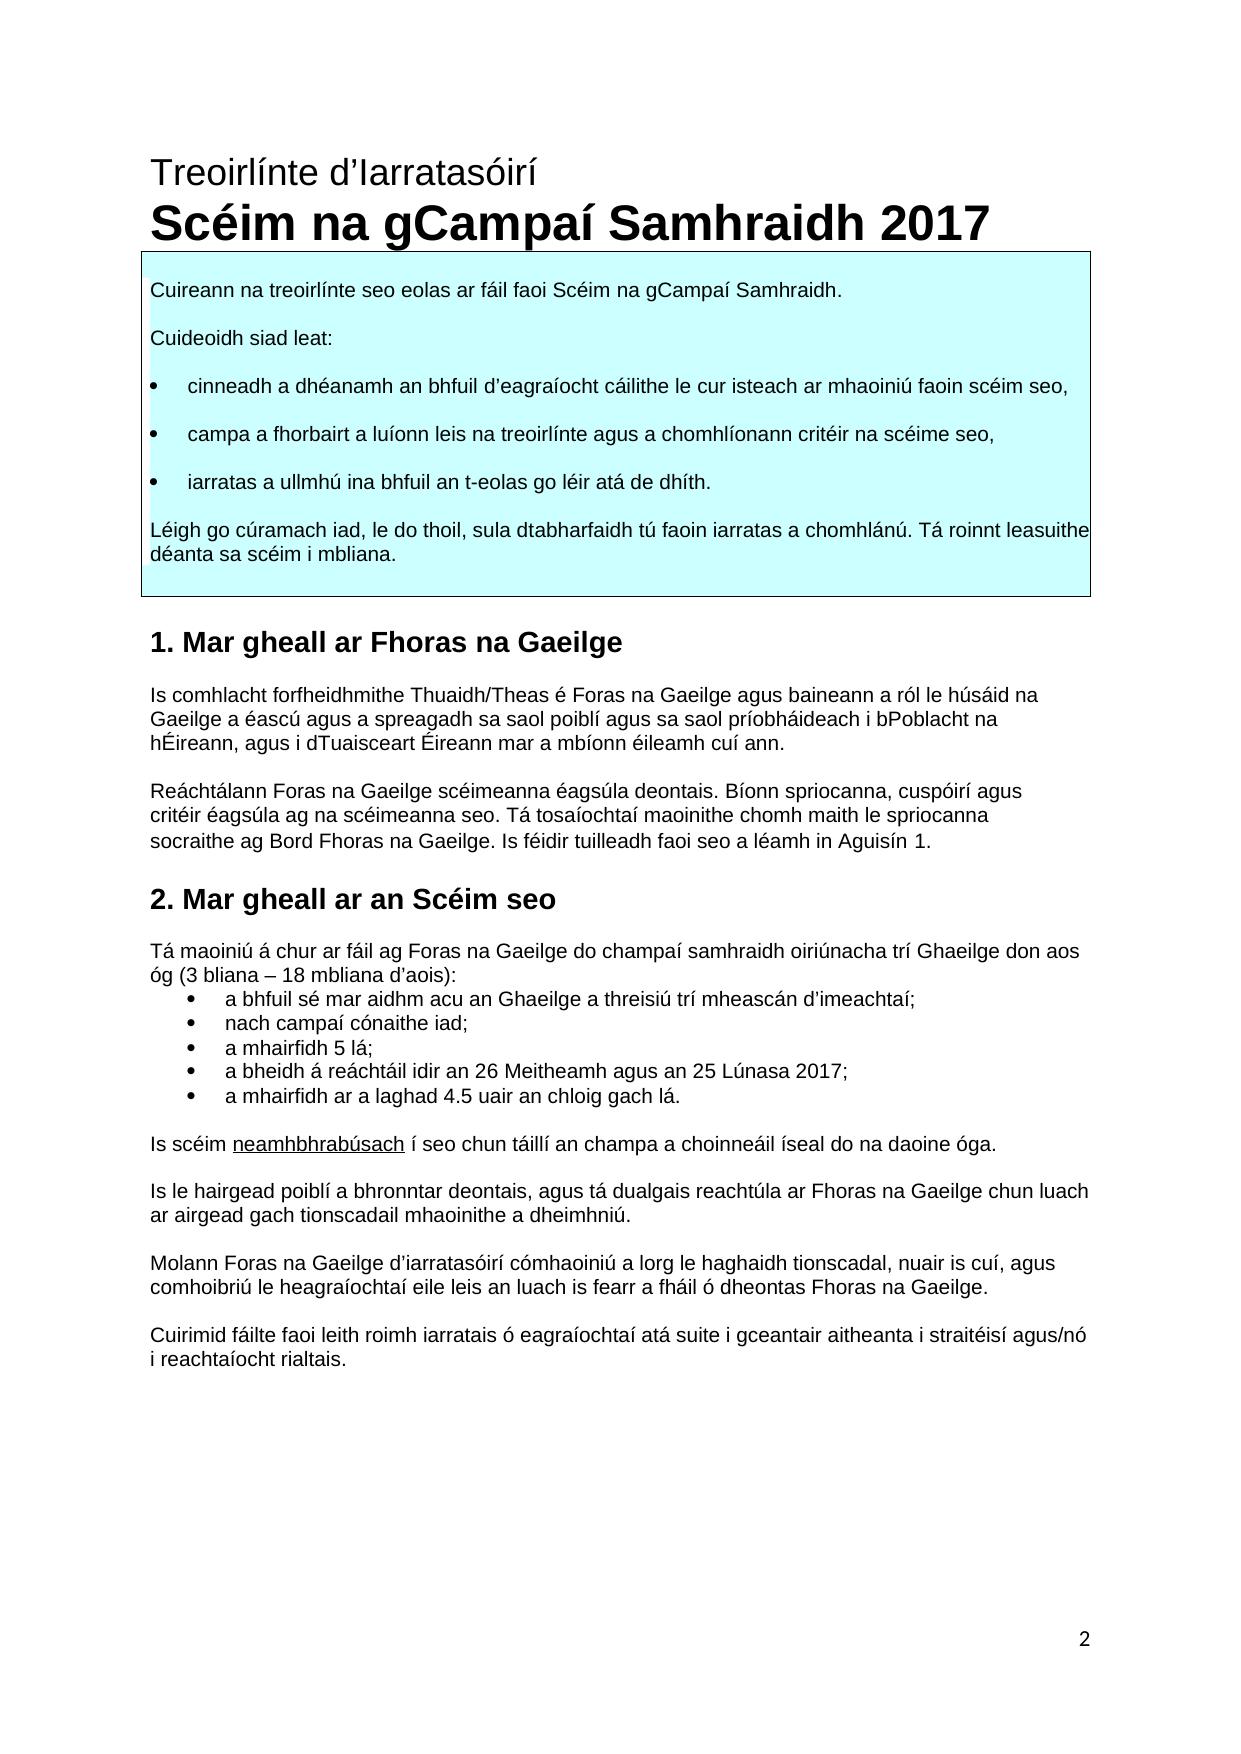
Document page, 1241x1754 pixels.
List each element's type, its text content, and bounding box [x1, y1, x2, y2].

subtitle Treoirlínte d’Iarratasóirí [150, 150, 1090, 193]
text Cuireann na treoirlínte seo eolas ar fáil faoi Scéim na gCampaí Samhraidh. [150, 278, 1090, 302]
subtitle Scéim na gCampaí Samhraidh 2017 [150, 193, 1090, 251]
list iarratas a ullmhú ina bhfuil an t-eolas go léir atá de dhíth. [150, 469, 1090, 494]
text Is le hairgead poiblí a bhronntar deontais, agus tá dualgais reachtúla ar Fhoras na Gaeilge chun luach ar airgead gach tionscadail mhaoinithe a dheimhniú. [150, 1179, 1090, 1227]
text Cuideoidh siad leat: [150, 326, 1090, 349]
list a mhairfidh ar a laghad 4.5 uair an chloig gach lá. [187, 1083, 1090, 1107]
list campa a fhorbairt a luíonn leis na treoirlínte agus a chomhlíonann critéir na scéime seo, [150, 422, 1090, 446]
list a mhairfidh 5 lá; [187, 1035, 1090, 1059]
text Molann Foras na Gaeilge d’iarratasóirí cómhaoiniú a lorg le haghaidh tionscadal, nuair is cuí, agus comhoibriú le heagraíochtaí eile leis an luach is fearr a fháil ó dheontas Fhoras na Gaeilge. [150, 1251, 1090, 1299]
text Is scéim neamhbhrabúsach í seo chun táillí an champa a choinneáil íseal do na daoine óga. [150, 1131, 1090, 1155]
list a bhfuil sé mar aidhm acu an Ghaeilge a threisiú trí mheascán d’imeachtaí; [187, 987, 1090, 1011]
text Is comhlacht forfheidhmithe Thuaidh/Theas é Foras na Gaeilge agus baineann a ról le húsáid na Gaeilge a éascú agus a spreagadh sa saol poiblí agus sa saol príobháideach i bPoblacht na hÉireann, agus i dTuaisceart Éireann mar a mbíonn éileamh cuí ann. [150, 683, 1076, 755]
list cinneadh a dhéanamh an bhfuil d’eagraíocht cáilithe le cur isteach ar mhaoiniú faoin scéim seo, [150, 373, 1090, 398]
text Léigh go cúramach iad, le do thoil, sula dtabharfaidh tú faoin iarratas a chomhlánú. Tá roinnt leasuithe déanta sa scéim i mbliana. [150, 518, 1090, 562]
list nach campaí cónaithe iad; [187, 1011, 1090, 1035]
text Tá maoiniú á chur ar fáil ag Foras na Gaeilge do champaí samhraidh oiriúnacha trí Ghaeilge don aos óg (3 bliana – 18 mbliana d’aois): [150, 939, 1090, 987]
list a bheidh á reáchtáil idir an 26 Meitheamh agus an 25 Lúnasa 2017; [187, 1059, 1090, 1083]
text Cuirimid fáilte faoi leith roimh iarratais ó eagraíochtaí atá suite i gceantair aitheanta i straitéisí agus/nó i reachtaíocht rialtais. [150, 1323, 1090, 1371]
text Reáchtálann Foras na Gaeilge scéimeanna éagsúla deontais. Bíonn spriocanna, cuspóirí agus critéir éagsúla ag na scéimeanna seo. Tá tosaíochtaí maoinithe chomh maith le spriocanna socraithe ag Bord Fhoras na Gaeilge. Is féidir tuilleadh faoi seo a léamh in Aguisín 1. [150, 779, 1076, 853]
text 2. Mar gheall ar an Scéim seo [150, 882, 1076, 915]
text 1. Mar gheall ar Fhoras na Gaeilge [150, 625, 1076, 659]
